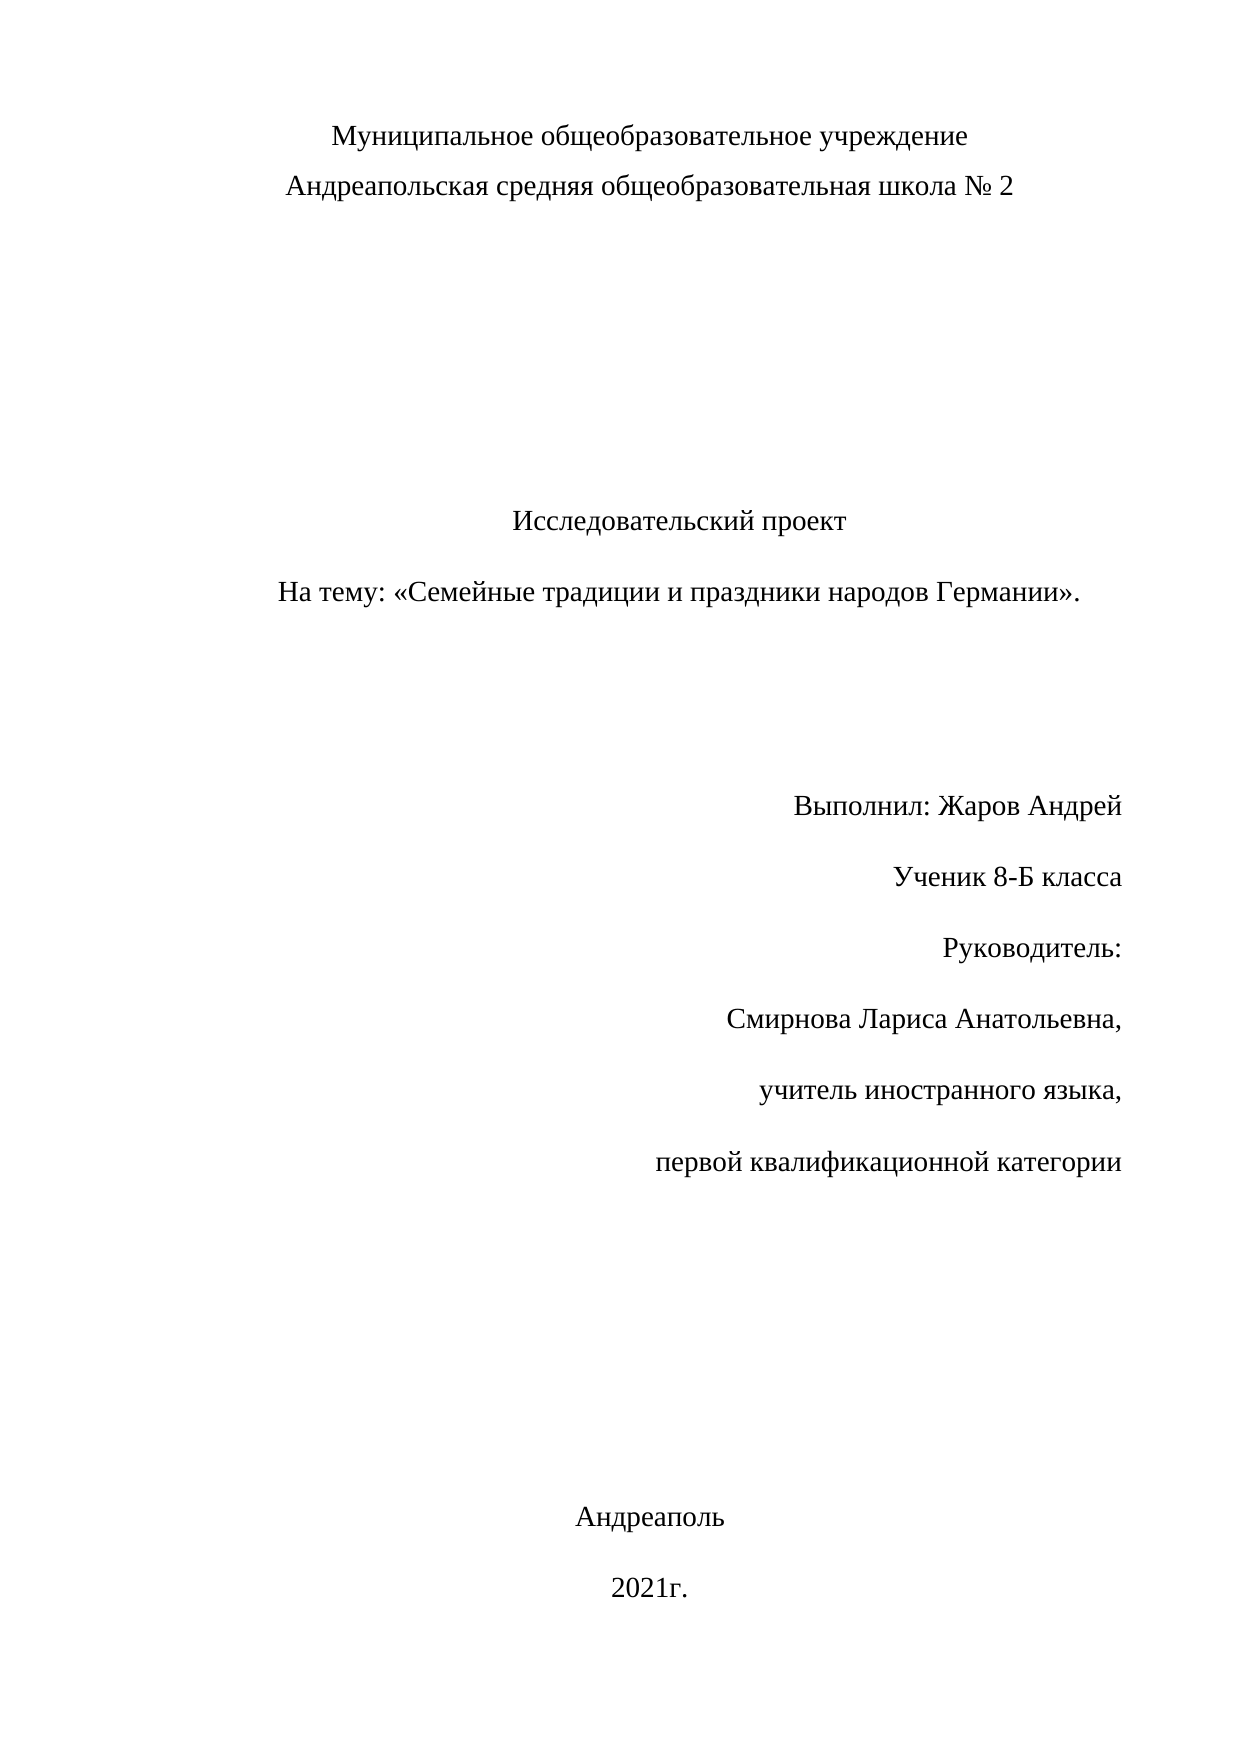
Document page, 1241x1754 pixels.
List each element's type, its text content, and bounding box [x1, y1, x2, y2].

text Андреапольская средняя общеобразовательная школа № 2 [177, 168, 1122, 202]
text Ученик 8-Б класса [177, 859, 1122, 893]
text первой квалификационной категории [177, 1144, 1122, 1177]
text Выполнил: Жаров Андрей [177, 788, 1122, 821]
text Исследовательский проект [177, 503, 1122, 537]
text Смирнова Лариса Анатольевна, [177, 1001, 1122, 1035]
text Муниципальное общеобразовательное учреждение [177, 118, 1122, 152]
text На тему: «Семейные традиции и праздники народов Германии». [177, 574, 1122, 608]
text Андреаполь [177, 1499, 1122, 1533]
text учитель иностранного языка, [177, 1072, 1122, 1106]
text Руководитель: [177, 930, 1122, 964]
text 2021г. [177, 1571, 1122, 1604]
